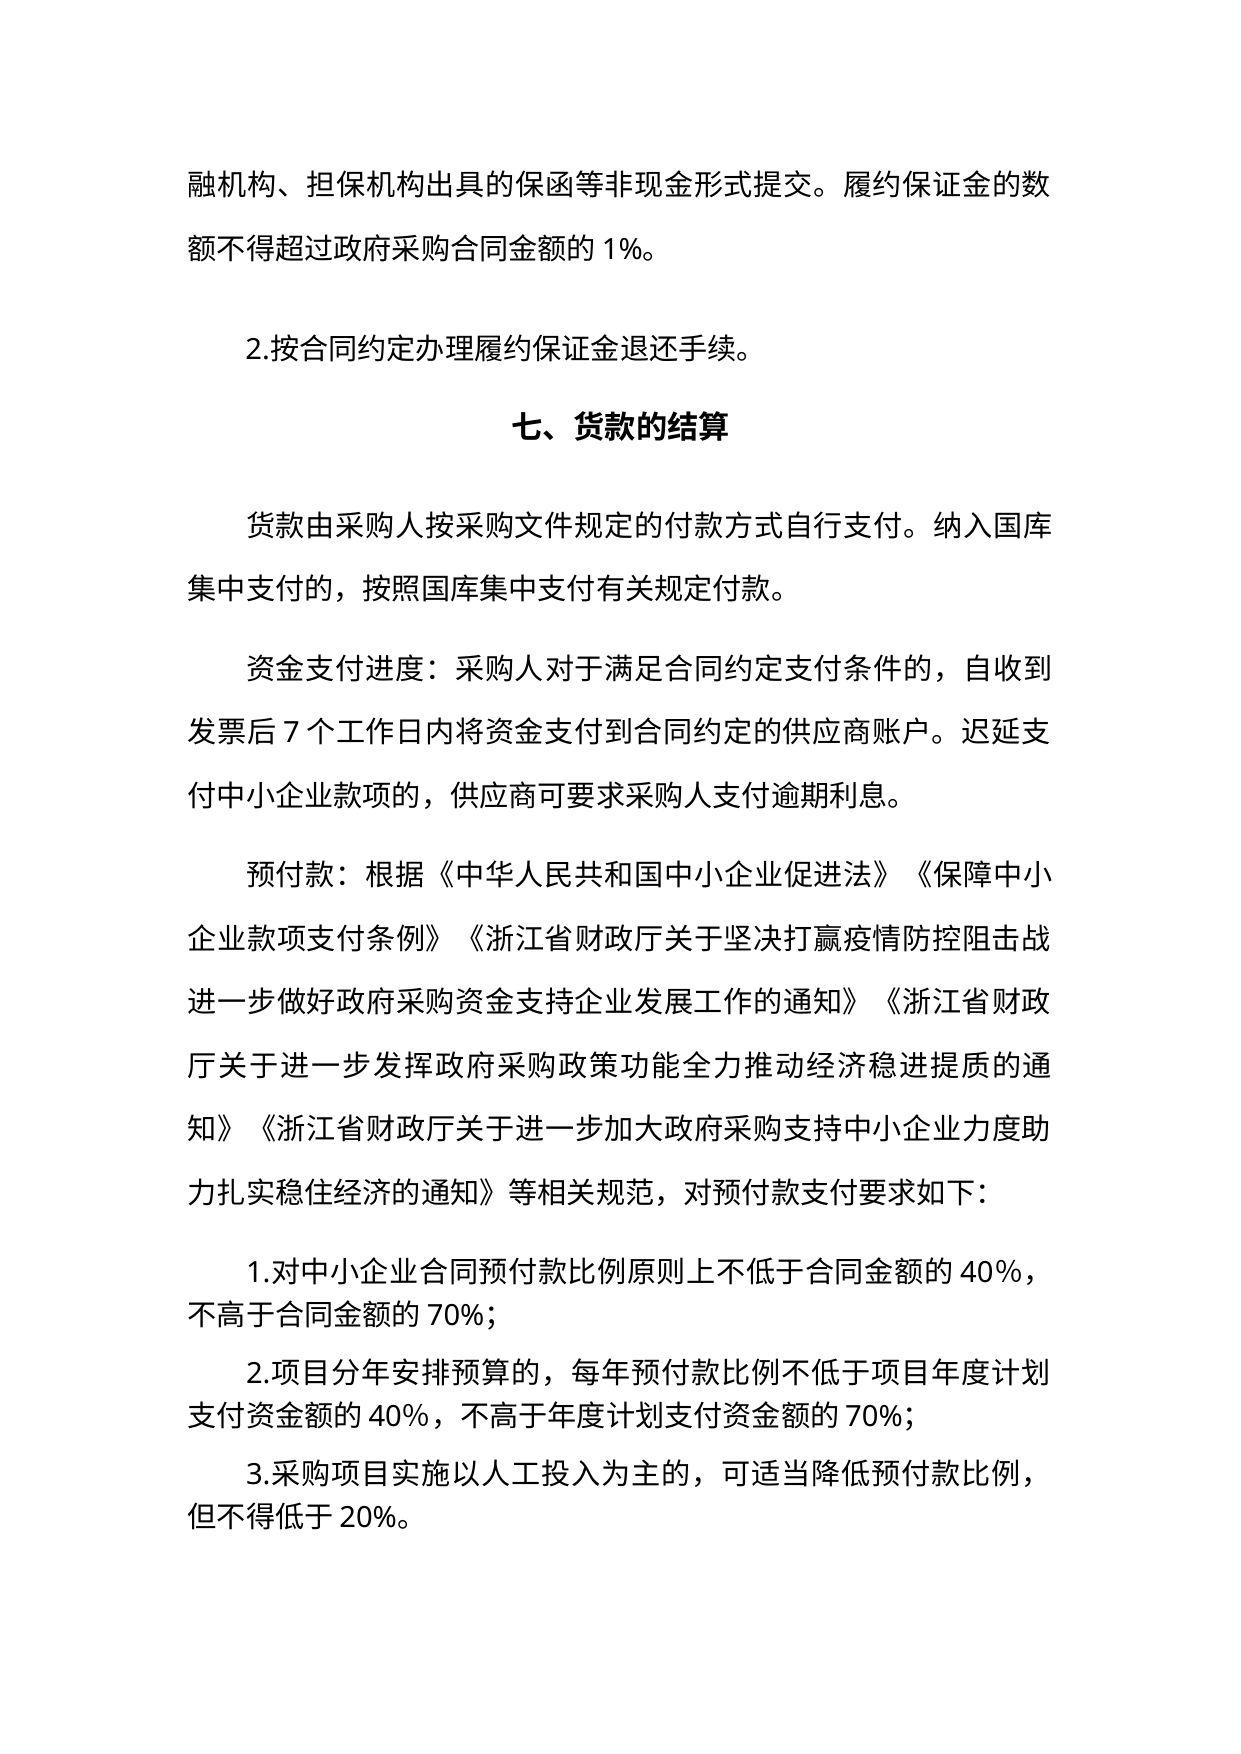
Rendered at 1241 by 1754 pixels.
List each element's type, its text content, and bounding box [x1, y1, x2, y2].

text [187, 162, 1053, 268]
text 1.对中小企业合同预付款比例原则上不低于合同金额的40％，不高于合同金额的70%； [187, 1249, 1053, 1334]
text 七、货款的结算 [187, 402, 1053, 447]
text 资金支付进度：采购人对于满足合同约定支付条件的，自收到发票后7个工作日内将资金支付到合同约定的供应商账户。迟延支付中小企业款项的，供应商可要求采购人支付逾期利息。 [187, 645, 1053, 814]
text 3.采购项目实施以人工投入为主的，可适当降低预付款比例，但不得低于20%。 [187, 1451, 1053, 1536]
text 货款由采购人按采购文件规定的付款方式自行支付。纳入国库集中支付的，按照国库集中支付有关规定付款。 [187, 502, 1053, 608]
text 2.按合同约定办理履约保证金退还手续。 [187, 321, 1053, 369]
text 预付款：根据《中华人民共和国中小企业促进法》《保障中小企业款项支付条例》《浙江省财政厅关于坚决打赢疫情防控阻击战进一步做好政府采购资金支持企业发展工作的通知》《浙江省财政厅关于进一步发挥政府采购政策功能全力推动经济稳进提质的通知》《浙江省财政厅关于进一步加大政府采购支持中小企业力度助力扎实稳住经济的通知》等相关规范，对预付款支付要求如下： [187, 852, 1053, 1211]
text 2.项目分年安排预算的，每年预付款比例不低于项目年度计划支付资金额的40％，不高于年度计划支付资金额的70%； [187, 1350, 1053, 1435]
